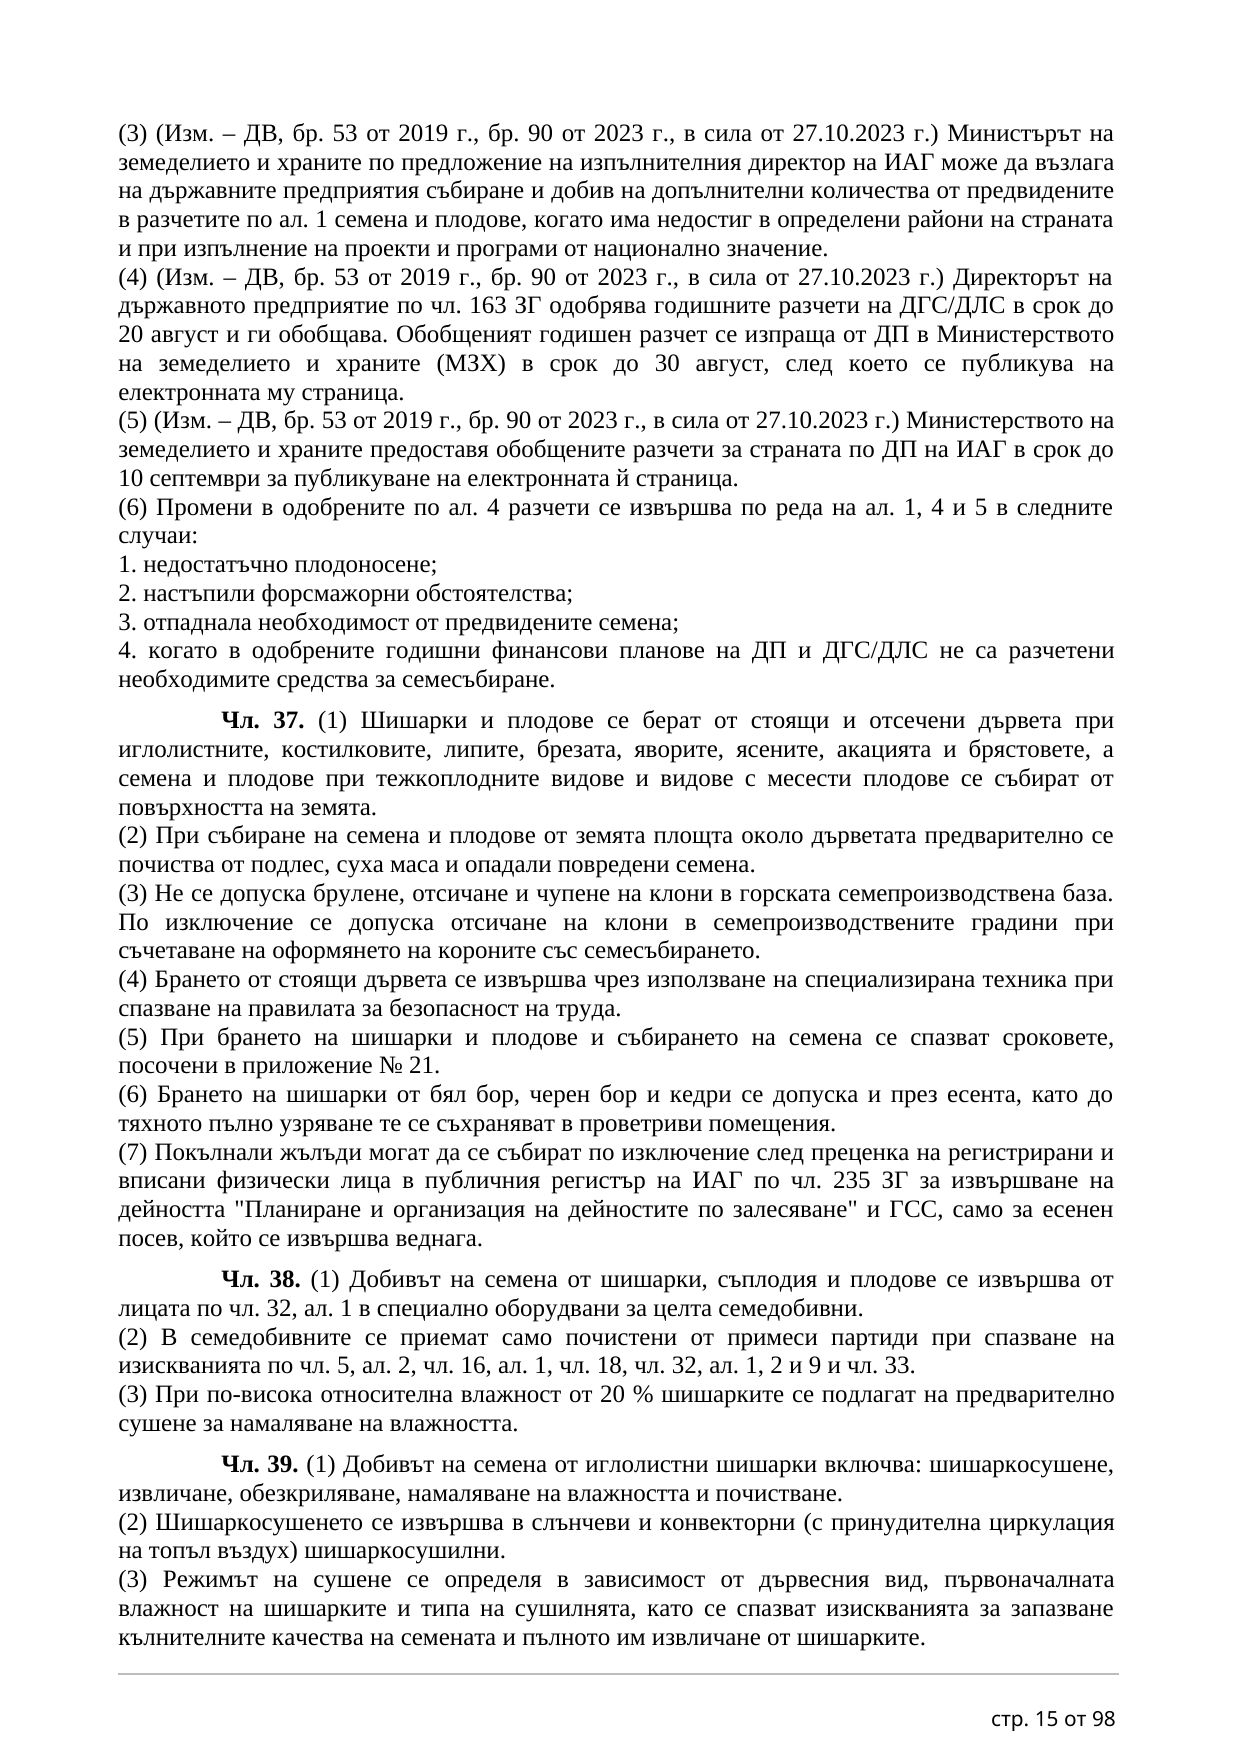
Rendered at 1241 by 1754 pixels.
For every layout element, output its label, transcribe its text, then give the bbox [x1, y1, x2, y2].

text (3) При по-висока относителна влажност от 20 % шишарките се подлагат на предварително сушене за намаляване на влажността. [118, 1379, 1116, 1437]
text (7) Покълнали жълъди могат да се събират по изключение след преценка на регистрирани и вписани физически лица в публичния регистър на ИАГ по чл. 235 ЗГ за извършване на дейността "Планиране и организация на дейностите по залесяване" и ГСС, само за есенен посев, който се извършва веднага. [118, 1137, 1116, 1252]
text 1. недостатъчно плодоносене; [118, 549, 1116, 578]
text Чл. 39. (1) Добивът на семена от иглолистни шишарки включва: шишаркосушене, извличане, обезкриляване, намаляване на влажността и почистване. [118, 1449, 1116, 1507]
text Чл. 38. (1) Добивът на семена от шишарки, съплодия и плодове се извършва от лицата по чл. 32, ал. 1 в специално оборудвани за целта семедобивни. [118, 1264, 1116, 1322]
text (2) При събиране на семена и плодове от земята площта около дърветата предварително се почиства от подлес, суха маса и опадали повредени семена. [118, 821, 1116, 878]
text (5) При брането на шишарки и плодове и събирането на семена се спазват сроковете, посочени в приложение № 21. [118, 1022, 1116, 1079]
text 4. когато в одобрените годишни финансови планове на ДП и ДГС/ДЛС не са разчетени необходимите средства за семесъбиране. [118, 636, 1116, 693]
text 3. отпаднала необходимост от предвидените семена; [118, 607, 1116, 636]
text (3) Режимът на сушене се определя в зависимост от дървесния вид, първоначалната влажност на шишарките и типа на сушилнята, като се спазват изискванията за запазване кълнителните качества на семената и пълното им извличане от шишарките. [118, 1564, 1116, 1651]
text (3) (Изм. – ДВ, бр. 53 от 2019 г., бр. 90 от 2023 г., в сила от 27.10.2023 г.) Министърът на земеделието и храните по предложение на изпълнителния директор на ИАГ може да възлага на държавните предприятия събиране и добив на допълнителни количества от предвидените в разчетите по ал. 1 семена и плодове, когато има недостиг в определени райони на страната и при изпълнение на проекти и програми от национално значение. [118, 118, 1116, 262]
text (5) (Изм. – ДВ, бр. 53 от 2019 г., бр. 90 от 2023 г., в сила от 27.10.2023 г.) Министерството на земеделието и храните предоставя обобщените разчети за страната по ДП на ИАГ в срок до 10 септември за публикуване на електронната й страница. [118, 406, 1116, 492]
text (4) (Изм. – ДВ, бр. 53 от 2019 г., бр. 90 от 2023 г., в сила от 27.10.2023 г.) Директорът на държавното предприятие по чл. 163 ЗГ одобрява годишните разчети на ДГС/ДЛС в срок до 20 август и ги обобщава. Обобщеният годишен разчет се изпраща от ДП в Министерството на земеделието и храните (МЗХ) в срок до 30 август, след което се публикува на електронната му страница. [118, 262, 1116, 406]
text (6) Брането на шишарки от бял бор, черен бор и кедри се допуска и през есента, като до тяхното пълно узряване те се съхраняват в проветриви помещения. [118, 1079, 1116, 1137]
text (2) В семедобивните се приемат само почистени от примеси партиди при спазване на изискванията по чл. 5, ал. 2, чл. 16, ал. 1, чл. 18, чл. 32, ал. 1, 2 и 9 и чл. 33. [118, 1322, 1116, 1379]
text (4) Брането от стоящи дървета се извършва чрез използване на специализирана техника при спазване на правилата за безопасност на труда. [118, 964, 1116, 1022]
text Чл. 37. (1) Шишарки и плодове се берат от стоящи и отсечени дървета при иглолистните, костилковите, липите, брезата, яворите, ясените, акацията и брястовете, а семена и плодове при тежкоплодните видове и видове с месести плодове се събират от повърхността на земята. [118, 706, 1116, 821]
text (3) Не се допуска брулене, отсичане и чупене на клони в горската семепроизводствена база. По изключение се допуска отсичане на клони в семепроизводствените градини при съчетаване на оформянето на короните със семесъбирането. [118, 878, 1116, 964]
text (6) Промени в одобрените по ал. 4 разчети се извършва по реда на ал. 1, 4 и 5 в следните случаи: [118, 492, 1116, 549]
text (2) Шишаркосушенето се извършва в слънчеви и конвекторни (с принудителна циркулация на топъл въздух) шишаркосушилни. [118, 1507, 1116, 1564]
text 2. настъпили форсмажорни обстоятелства; [118, 578, 1116, 607]
